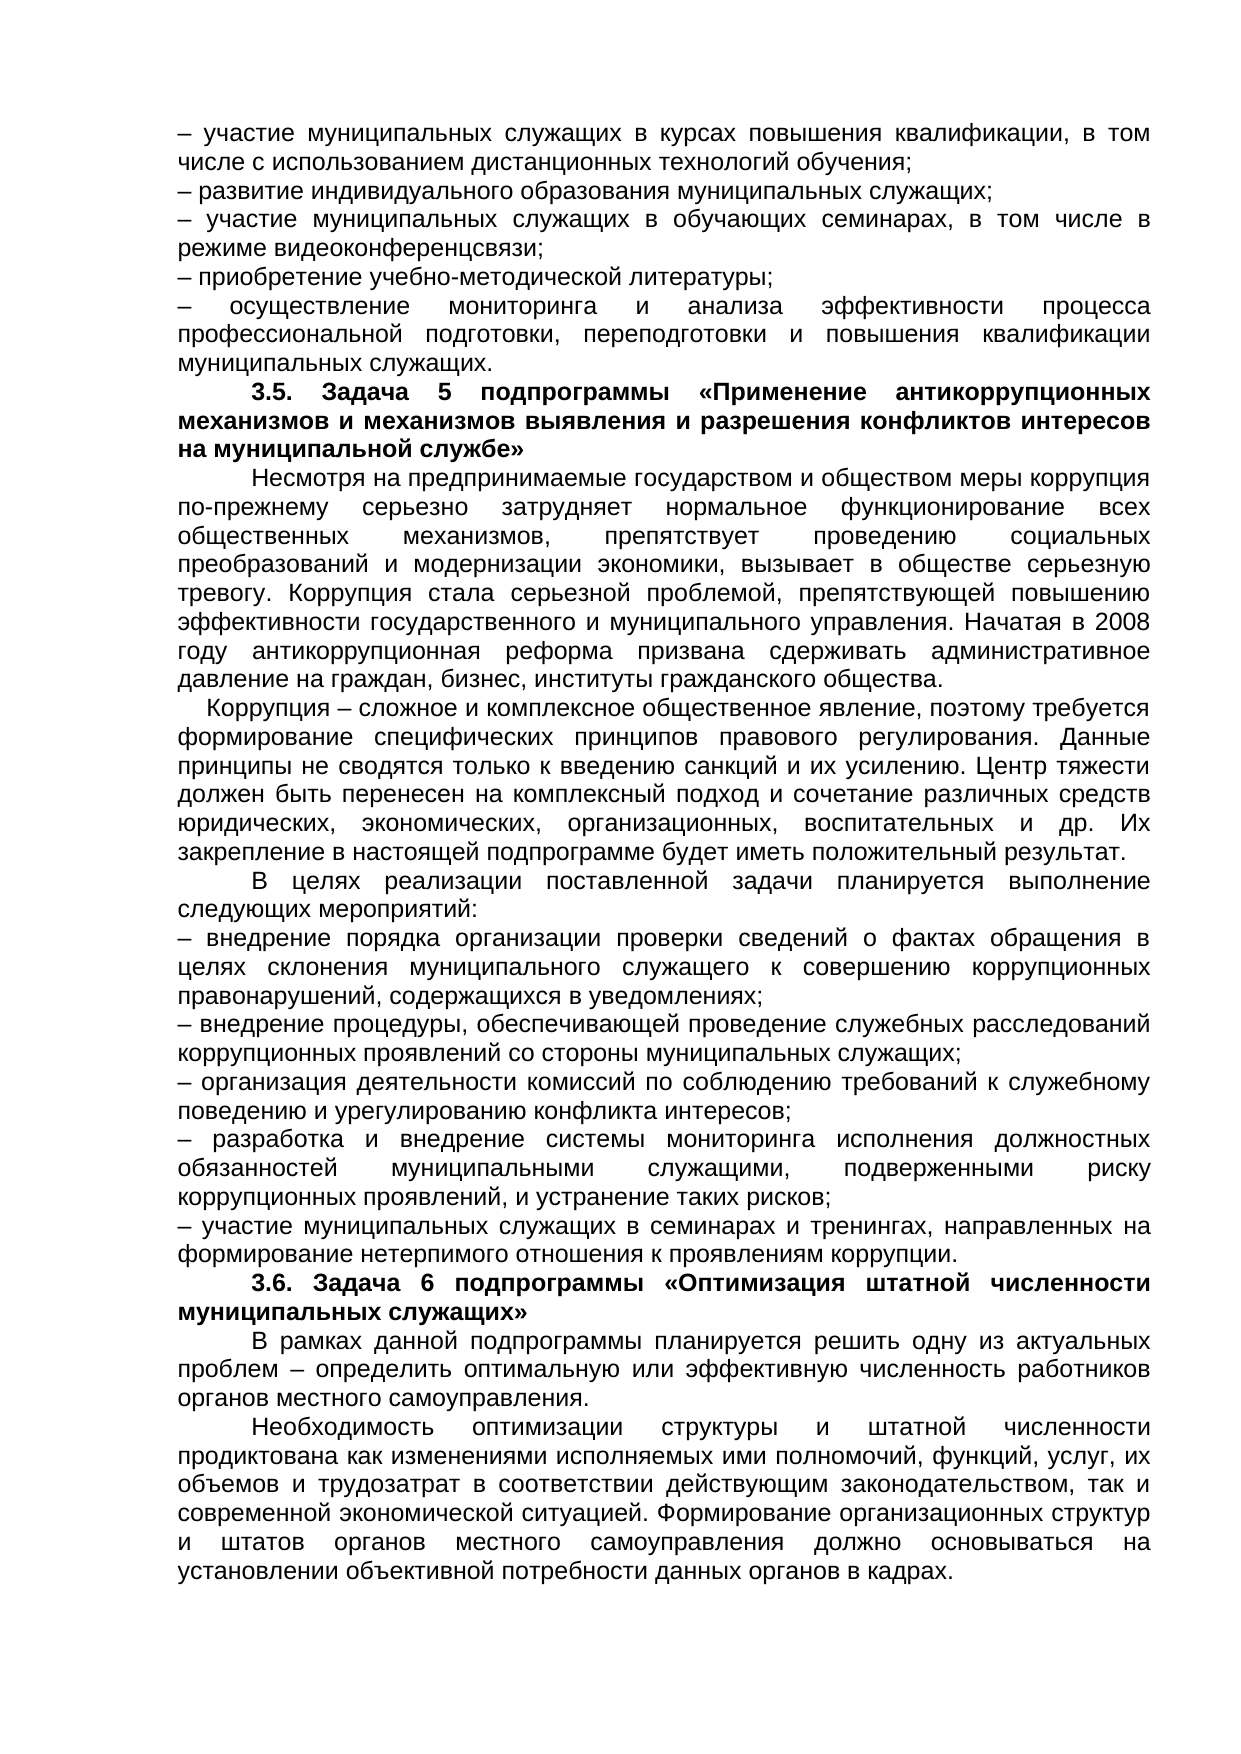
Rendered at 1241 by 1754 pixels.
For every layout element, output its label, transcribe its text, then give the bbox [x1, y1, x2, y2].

text – организация деятельности комиссий по соблюдению требований к служебному поведению и урегулированию конфликта интересов; [177, 1067, 1152, 1124]
text – внедрение процедуры, обеспечивающей проведение служебных расследований коррупционных проявлений со стороны муниципальных служащих; [177, 1009, 1152, 1067]
text – участие муниципальных служащих в курсах повышения квалификации, в том числе с использованием дистанционных технологий обучения; [177, 118, 1152, 176]
text Коррупция – сложное и комплексное общественное явление, поэтому требуется формирование специфических принципов правового регулирования. Данные принципы не сводятся только к введению санкций и их усилению. Центр тяжести должен быть перенесен на комплексный подход и сочетание различных средств юридических, экономических, организационных, воспитательных и др. Их закрепление в настоящей подпрограмме будет иметь положительный результат. [177, 693, 1152, 866]
text Несмотря на предпринимаемые государством и обществом меры коррупция по-прежнему серьезно затрудняет нормальное функционирование всех общественных механизмов, препятствует проведению социальных преобразований и модернизации экономики, вызывает в обществе серьезную тревогу. Коррупция стала серьезной проблемой, препятствующей повышению эффективности государственного и муниципального управления. Начатая в 2008 году антикоррупционная реформа призвана сдерживать административное давление на граждан, бизнес, институты гражданского общества. [177, 463, 1152, 693]
text – приобретение учебно-методической литературы; [177, 262, 1152, 291]
text – участие муниципальных служащих в обучающих семинарах, в том числе в режиме видеоконференцсвязи; [177, 204, 1152, 262]
text – участие муниципальных служащих в семинарах и тренингах, направленных на формирование нетерпимого отношения к проявлениям коррупции. [177, 1211, 1152, 1268]
text В целях реализации поставленной задачи планируется выполнение следующих мероприятий: [177, 866, 1152, 923]
text – осуществление мониторинга и анализа эффективности процесса профессиональной подготовки, переподготовки и повышения квалификации муниципальных служащих. [177, 291, 1152, 377]
text – развитие индивидуального образования муниципальных служащих; [177, 176, 1152, 204]
text В рамках данной подпрограммы планируется решить одну из актуальных проблем – определить оптимальную или эффективную численность работников органов местного самоуправления. [177, 1326, 1152, 1412]
text – разработка и внедрение системы мониторинга исполнения должностных обязанностей муниципальными служащими, подверженными риску коррупционных проявлений, и устранение таких рисков; [177, 1124, 1152, 1211]
text Необходимость оптимизации структуры и штатной численности продиктована как изменениями исполняемых ими полномочий, функций, услуг, их объемов и трудозатрат в соответствии действующим законодательством, так и современной экономической ситуацией. Формирование организационных структур и штатов органов местного самоуправления должно основываться на установлении объективной потребности данных органов в кадрах. [177, 1412, 1152, 1584]
text – внедрение порядка организации проверки сведений о фактах обращения в целях склонения муниципального служащего к совершению коррупционных правонарушений, содержащихся в уведомлениях; [177, 923, 1152, 1009]
text 3.5. Задача 5 подпрограммы «Применение антикоррупционных механизмов и механизмов выявления и разрешения конфликтов интересов на муниципальной службе» [177, 377, 1152, 463]
text 3.6. Задача 6 подпрограммы «Оптимизация штатной численности муниципальных служащих» [177, 1268, 1152, 1326]
